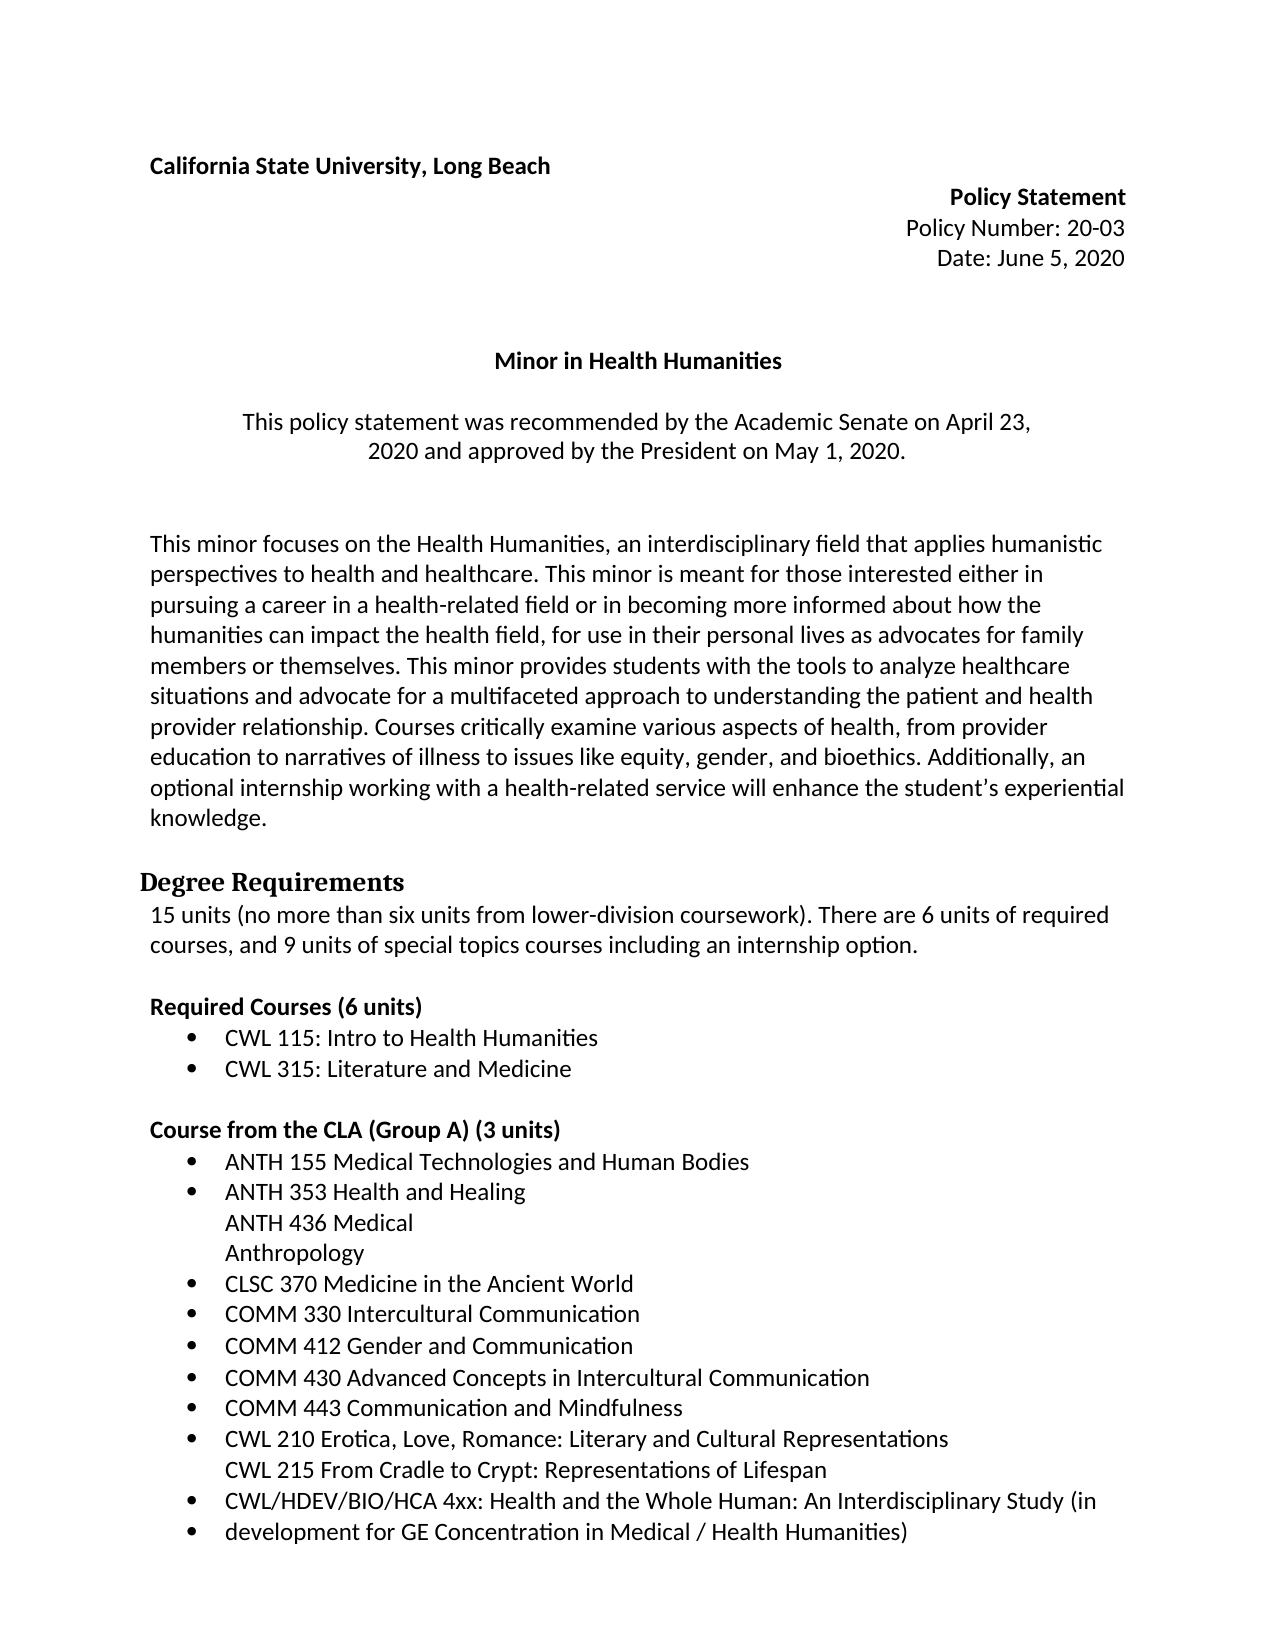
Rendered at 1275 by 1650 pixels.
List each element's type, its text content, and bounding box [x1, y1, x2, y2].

list CWL/HDEV/BIO/HCA 4xx: Health and the Whole Human: An Interdisciplinary Study (in [187, 1484, 1137, 1516]
list ANTH 155 Medical Technologies and Human Bodies [187, 1144, 1137, 1176]
list CLSC 370 Medicine in the Ancient World [187, 1268, 1137, 1298]
list CWL 315: Literature and Medicine [187, 1053, 1137, 1083]
text Degree Requirements [139, 867, 1137, 898]
text Policy Number: 20-03 [127, 212, 1125, 242]
list COMM 330 Intercultural Communication [187, 1298, 1137, 1329]
text This minor focuses on the Health Humanities, an interdisciplinary field that applies humanistic perspectives to health and healthcare. This minor is meant for those interested either in pursuing a career in a health-related field or in becoming more informed about how the humanities can impact the health field, for use in their personal lives as advocates for family members or themselves. This minor provides students with the tools to analyze healthcare situations and advocate for a multifaceted approach to understanding the patient and health provider relationship. Courses critically examine various aspects of health, from provider education to narratives of illness to issues like equity, gender, and bioethics. Additionally, an optional internship working with a health-related service will enhance the student’s experiential knowledge. [150, 528, 1128, 833]
subtitle Required Courses (6 units) [150, 991, 1137, 1021]
subtitle California State University, Long Beach [150, 150, 1137, 181]
list CWL 115: Intro to Health Humanities [187, 1021, 1137, 1053]
list CWL 210 Erotica, Love, Romance: Literary and Cultural Representations CWL 215 From Cradle to Crypt: Representations of Lifespan [187, 1423, 949, 1484]
list development for GE Concentration in Medical / Health Humanities) [187, 1516, 1137, 1546]
subtitle Course from the CLA (Group A) (3 units) [150, 1114, 1137, 1144]
list ANTH 353 Health and Healing ANTH 436 Medical Anthropology [187, 1176, 558, 1268]
subtitle Minor in Health Humanities [240, 345, 1036, 376]
text 15 units (no more than six units from lower-division coursework). There are 6 units of required courses, and 9 units of special topics courses including an internship option. [150, 899, 1137, 960]
text Date: June 5, 2020 [127, 242, 1125, 273]
list COMM 430 Advanced Concepts in Intercultural Communication [187, 1361, 1137, 1392]
list COMM 443 Communication and Mindfulness [187, 1393, 1137, 1423]
text Policy Statement [127, 181, 1126, 211]
text This policy statement was recommended by the Academic Senate on April 23, 2020 and approved by the President on May 1, 2020. [240, 406, 1034, 466]
list COMM 412 Gender and Communication [187, 1329, 1137, 1361]
